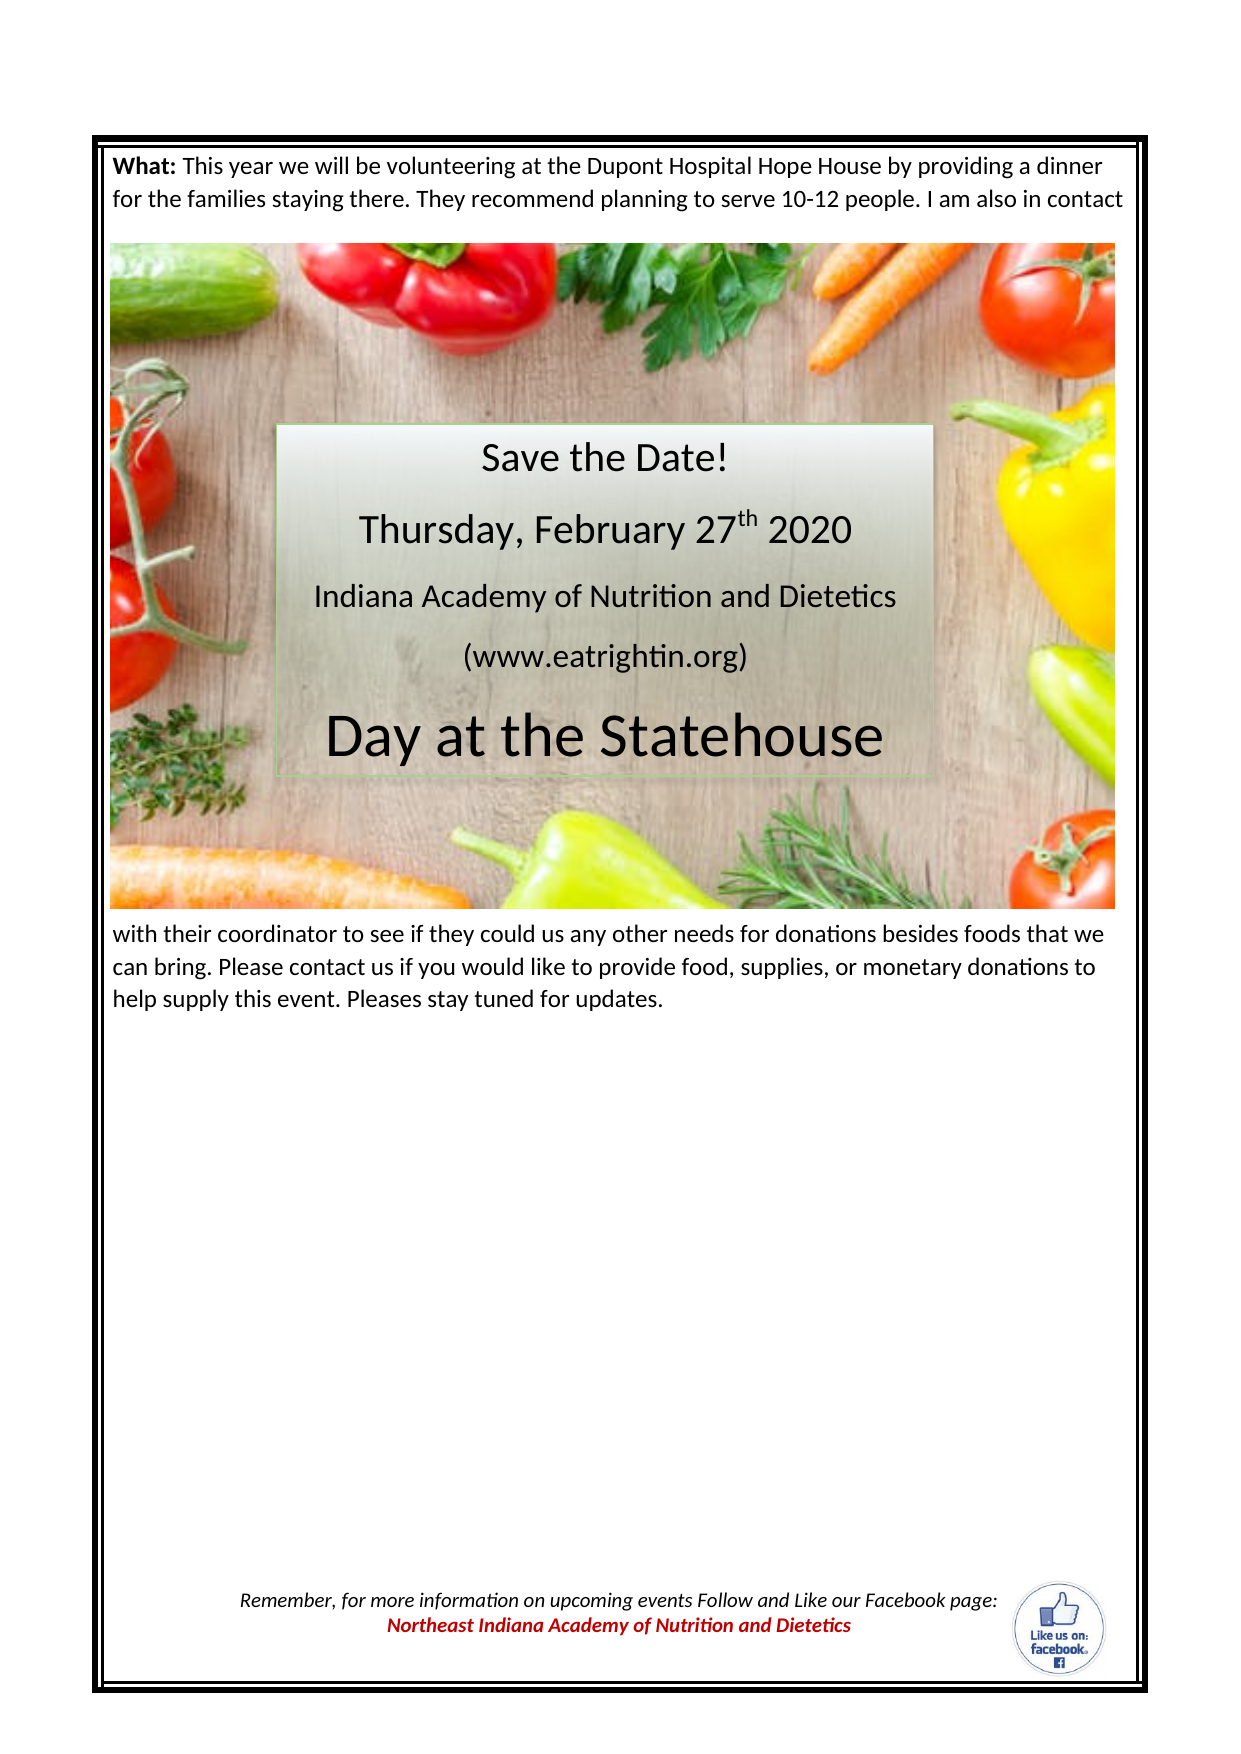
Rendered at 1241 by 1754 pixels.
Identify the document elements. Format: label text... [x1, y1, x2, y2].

picture [1010, 1579, 1108, 1678]
picture [110, 243, 1115, 909]
